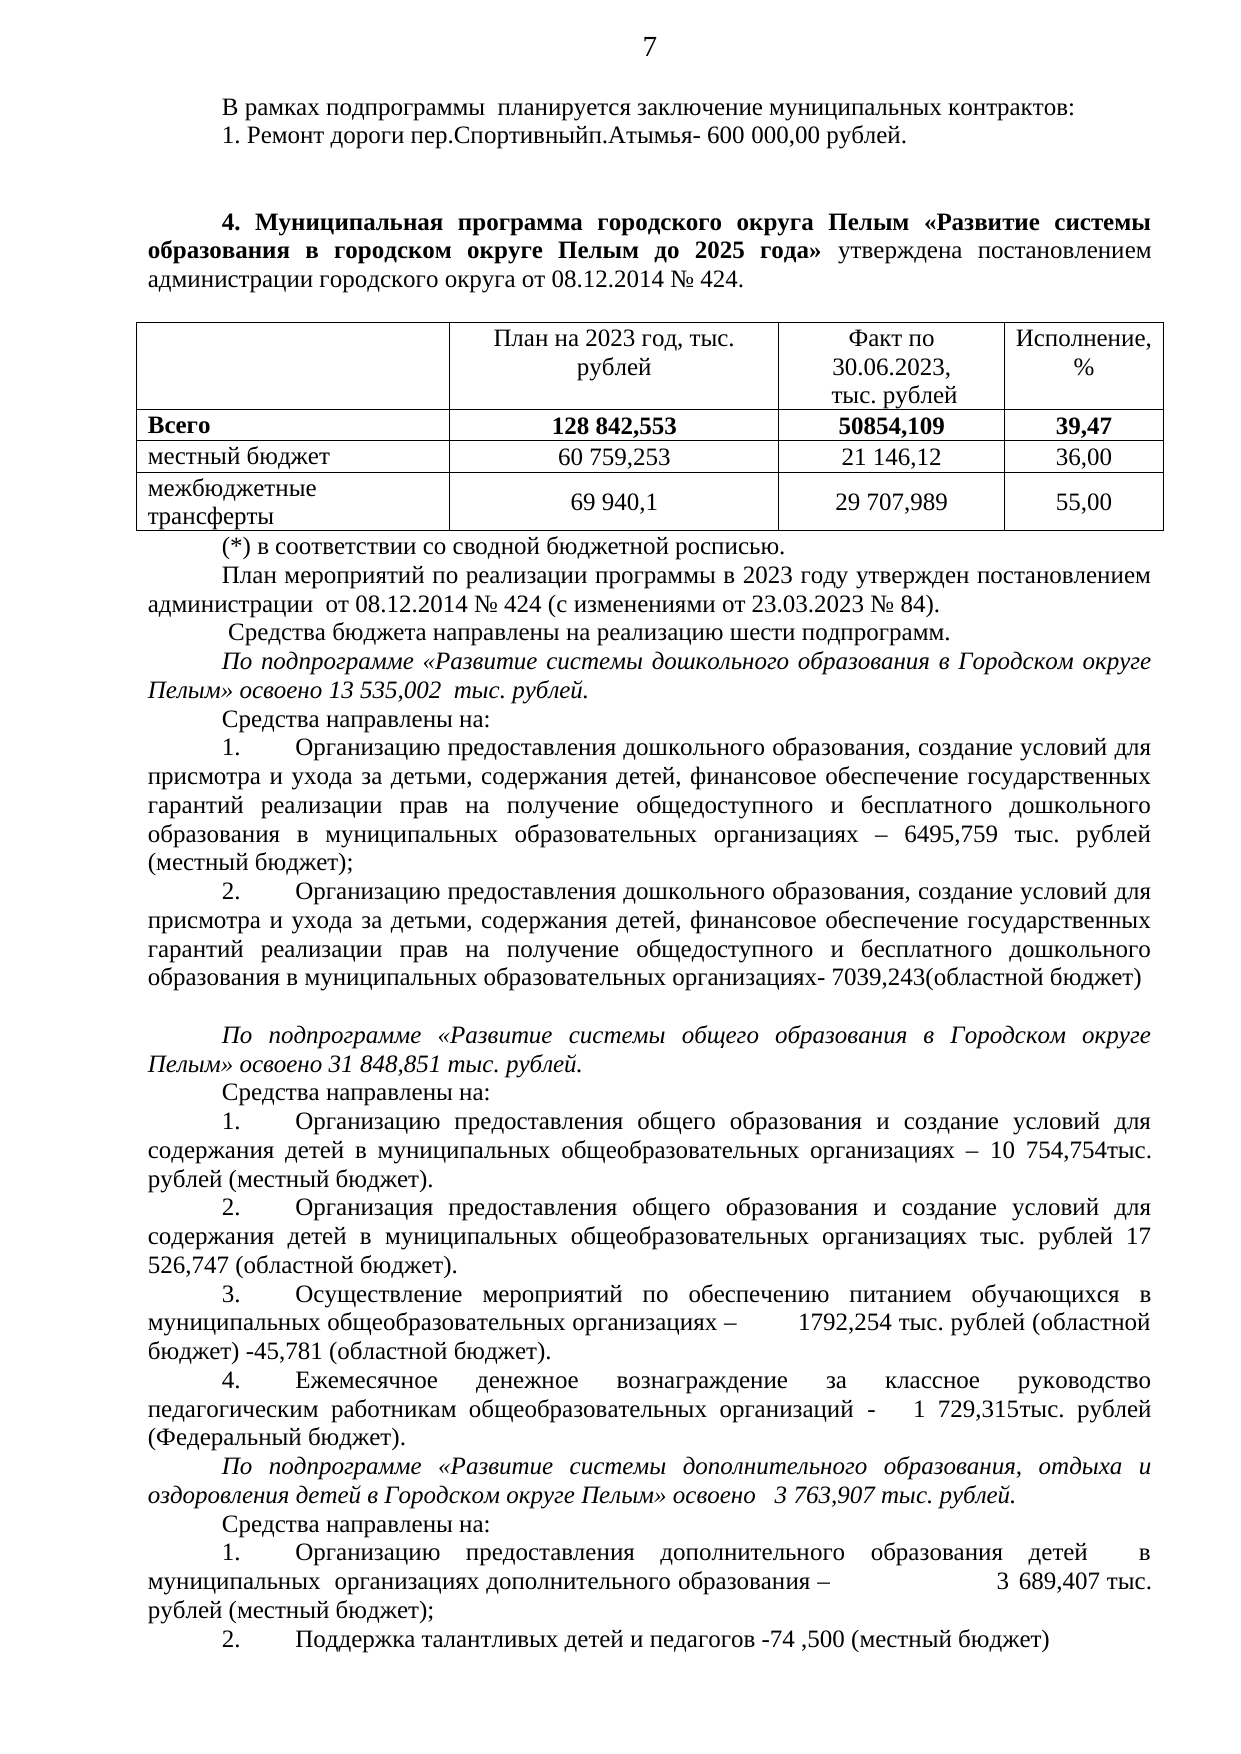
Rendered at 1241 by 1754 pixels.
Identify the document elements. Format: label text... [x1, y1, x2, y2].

text По подпрограмме «Развитие системы общего образования в Городском округе Пелым» освоено 31 848,851 тыс. рублей. [148, 1020, 1152, 1077]
list Организацию предоставления дошкольного образования, создание условий для присмотра и ухода за детьми, содержания детей, финансовое обеспечение государственных гарантий реализации прав на получение общедоступного и бесплатного дошкольного образования в муниципальных образовательных организациях- 7039,243(областной бюджет) [148, 876, 1152, 991]
table_cell местный бюджет [137, 441, 449, 472]
table_header [137, 323, 449, 409]
table_header Исполнение, % [1005, 323, 1163, 409]
table_cell 69 940,1 [450, 473, 778, 530]
table_cell 39,47 [1005, 410, 1163, 440]
text По подпрограмме «Развитие системы дополнительного образования, отдыха и оздоровления детей в Городском округе Пелым» освоено 3 763,907 тыс. рублей. [148, 1451, 1152, 1509]
text Средства бюджета направлены на реализацию шести подпрограмм. [148, 617, 1152, 646]
table_cell Всего [137, 410, 449, 440]
text План мероприятий по реализации программы в 2023 году утвержден постановлением администрации от 08.12.2014 № 424 (с изменениями от 23.03.2023 № 84). [148, 560, 1152, 617]
table_cell 128 842,553 [450, 410, 778, 440]
text Средства направлены на: [148, 1077, 1152, 1106]
list Организацию предоставления дополнительного образования детей в муниципальных организациях дополнительного образования – 3 689,407 тыс. рублей (местный бюджет); [148, 1537, 1152, 1624]
list Организация предоставления общего образования и создание условий для содержания детей в муниципальных общеобразовательных организациях тыс. рублей 17 526,747 (областной бюджет). [148, 1192, 1152, 1279]
text В рамках подпрограммы планируется заключение муниципальных контрактов: [148, 92, 1152, 121]
list Осуществление мероприятий по обеспечению питанием обучающихся в муниципальных общеобразовательных организациях – 1792,254 тыс. рублей (областной бюджет) -45,781 (областной бюджет). [148, 1279, 1152, 1365]
text 4. Муниципальная программа городского округа Пелым «Развитие системы образования в городском округе Пелым до 2025 года» утверждена постановлением администрации городского округа от 08.12.2014 № 424. [148, 207, 1152, 293]
list Поддержка талантливых детей и педагогов -74 ,500 (местный бюджет) [148, 1624, 1152, 1652]
list Ежемесячное денежное вознаграждение за классное руководство педагогическим работникам общеобразовательных организаций - 1 729,315тыс. рублей (Федеральный бюджет). [148, 1365, 1152, 1451]
table_cell 60 759,253 [450, 441, 778, 472]
list Организацию предоставления дошкольного образования, создание условий для присмотра и ухода за детьми, содержания детей, финансовое обеспечение государственных гарантий реализации прав на получение общедоступного и бесплатного дошкольного образования в муниципальных образовательных организациях – 6495,759 тыс. рублей (местный бюджет); [148, 732, 1152, 876]
table_cell 29 707,989 [779, 473, 1004, 530]
text 1. Ремонт дороги пер.Спортивныйп.Атымья- 600 000,00 рублей. [148, 121, 1152, 149]
table_cell 55,00 [1005, 473, 1163, 530]
table_cell 21 146,12 [779, 441, 1004, 472]
text Средства направлены на: [148, 704, 1152, 732]
table_cell 36,00 [1005, 441, 1163, 472]
text (*) в соответствии со сводной бюджетной росписью. [148, 531, 1152, 560]
text По подпрограмме «Развитие системы дошкольного образования в Городском округе Пелым» освоено 13 535,002 тыс. рублей. [148, 646, 1152, 704]
list Организацию предоставления общего образования и создание условий для содержания детей в муниципальных общеобразовательных организациях – 10 754,754тыс. рублей (местный бюджет). [148, 1106, 1152, 1192]
text Средства направлены на: [148, 1509, 1152, 1537]
table_cell 50854,109 [779, 410, 1004, 440]
table_header План на 2023 год, тыс. рублей [450, 323, 778, 409]
